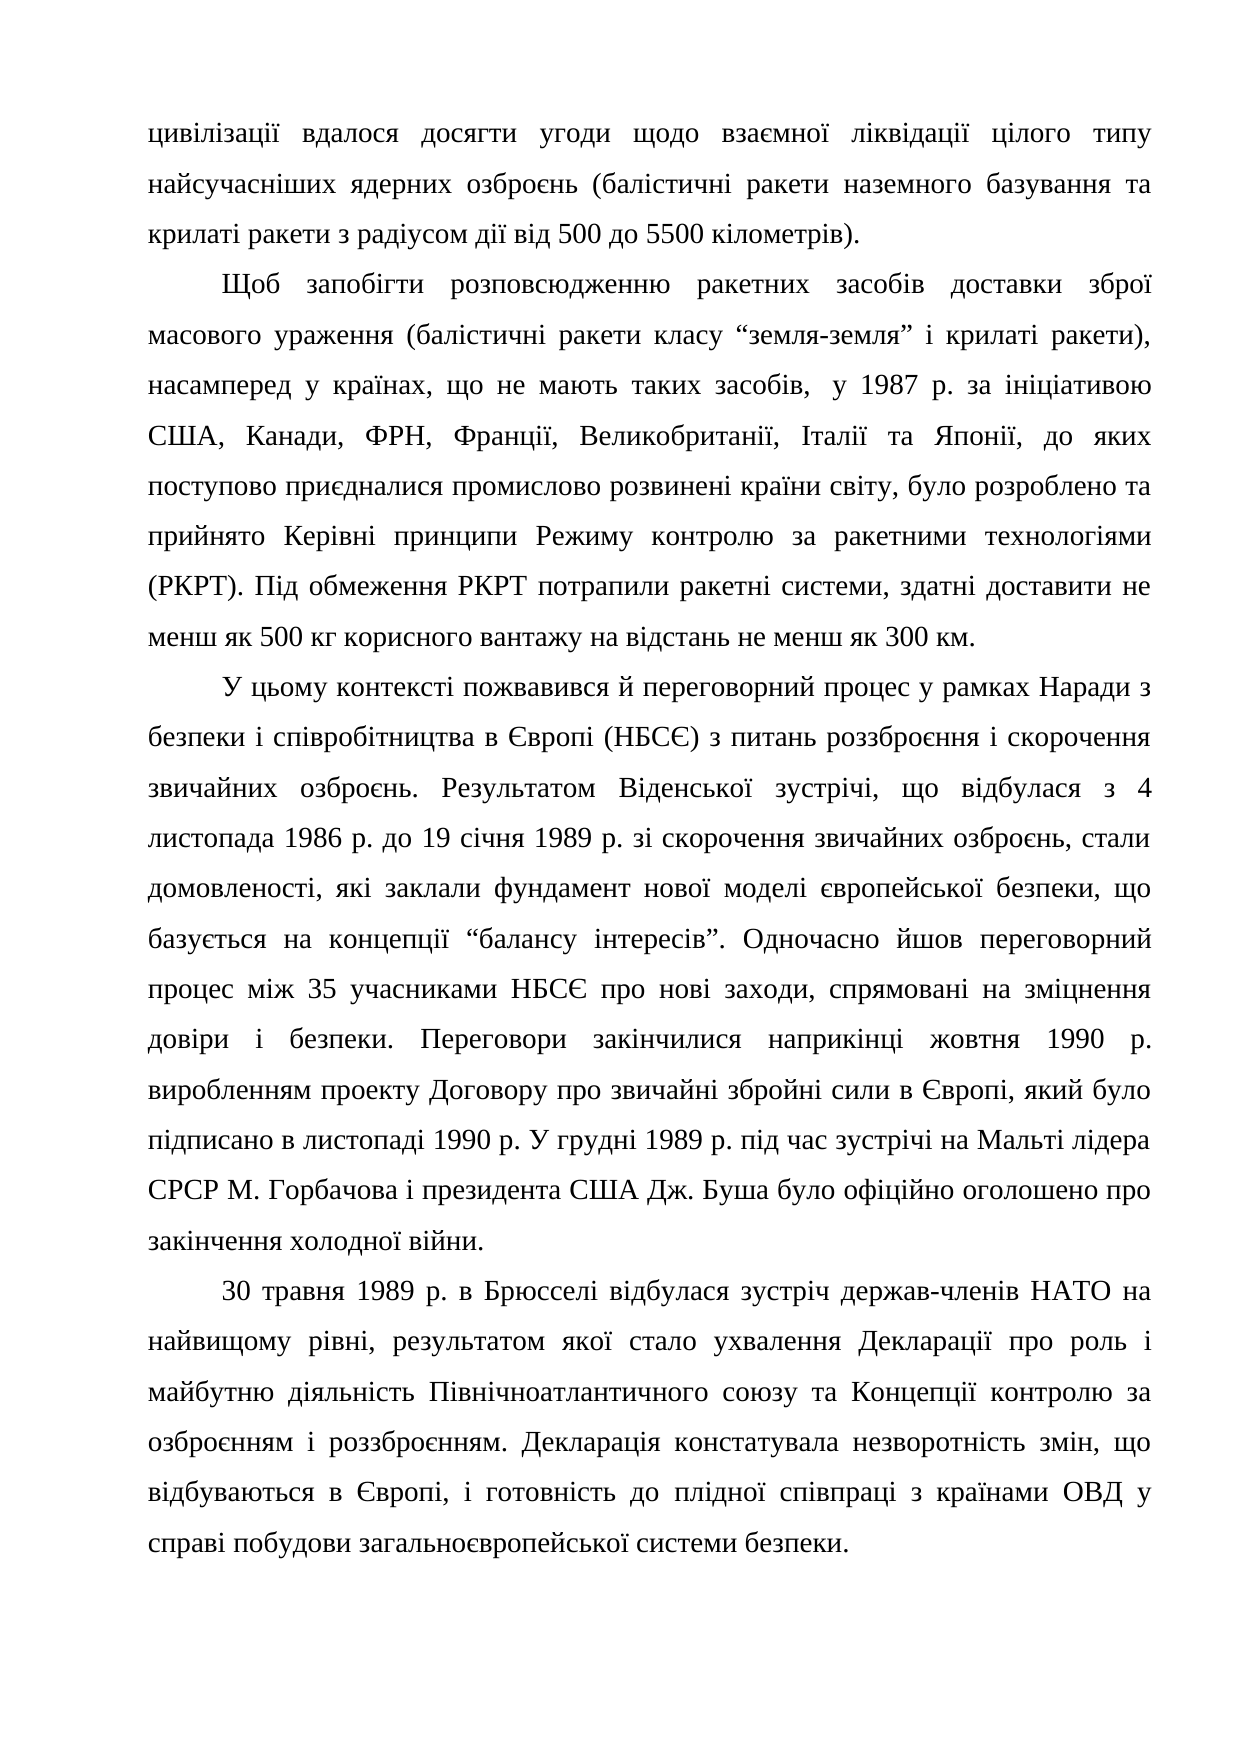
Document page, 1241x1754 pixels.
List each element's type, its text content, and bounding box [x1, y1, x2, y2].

text Щоб запобігти розповсюдженню ракетних засобів доставки зброї масового ураження (балістичні ракети класу “земля-земля” і крилаті ракети), насамперед у країнах, що не мають таких засобів, у 1987 р. за ініціативою США, Канади, ФРН, Франції, Великобританії, Італії та Японії, до яких поступово приєдналися промислово розвинені країни світу, було розроблено та прийнято Керівні принципи Режиму контролю за ракетними технологіями (РКРТ). Під обмеження РКРТ потрапили ракетні системи, здатні доставити не менш як 500 кг корисного вантажу на відстань не менш як 300 км. [148, 267, 1152, 652]
text цивілізації вдалося досягти угоди щодо взаємної ліквідації цілого типу найсучасніших ядерних озброєнь (балістичні ракети наземного базування та крилаті ракети з радіусом дії від 500 до 5500 кілометрів). [148, 116, 1152, 250]
text У цьому контексті пожвавився й переговорний процес у рамках Наради з безпеки і співробітництва в Європі (НБСЄ) з питань роззброєння і скорочення звичайних озброєнь. Результатом Віденської зустрічі, що відбулася з 4 листопада 1986 р. до 19 січня 1989 р. зі скорочення звичайних озброєнь, стали домовленості, які заклали фундамент нової моделі європейської безпеки, що базується на концепції “балансу інтересів”. Одночасно йшов переговорний процес між 35 учасниками НБСЄ про нові заходи, спрямовані на зміцнення довіри і безпеки. Переговори закінчилися наприкінці жовтня 1990 р. виробленням проекту Договору про звичайні збройні сили в Європі, який було підписано в листопаді 1990 р. У грудні 1989 р. під час зустрічі на Мальті лідера СРСР М. Горбачова і президента США Дж. Буша було офіційно оголошено про закінчення холодної війни. [148, 669, 1152, 1256]
text 30 травня 1989 р. в Брюсселі відбулася зустріч держав-членів НАТО на найвищому рівні, результатом якої стало ухвалення Декларації про роль і майбутню діяльність Північноатлантичного союзу та Концепції контролю за озброєнням і роззброєнням. Декларація констатувала незворотність змін, що відбуваються в Європі, і готовність до плідної співпраці з країнами ОВД у справі побудови загальноєвропейської системи безпеки. [148, 1273, 1152, 1558]
